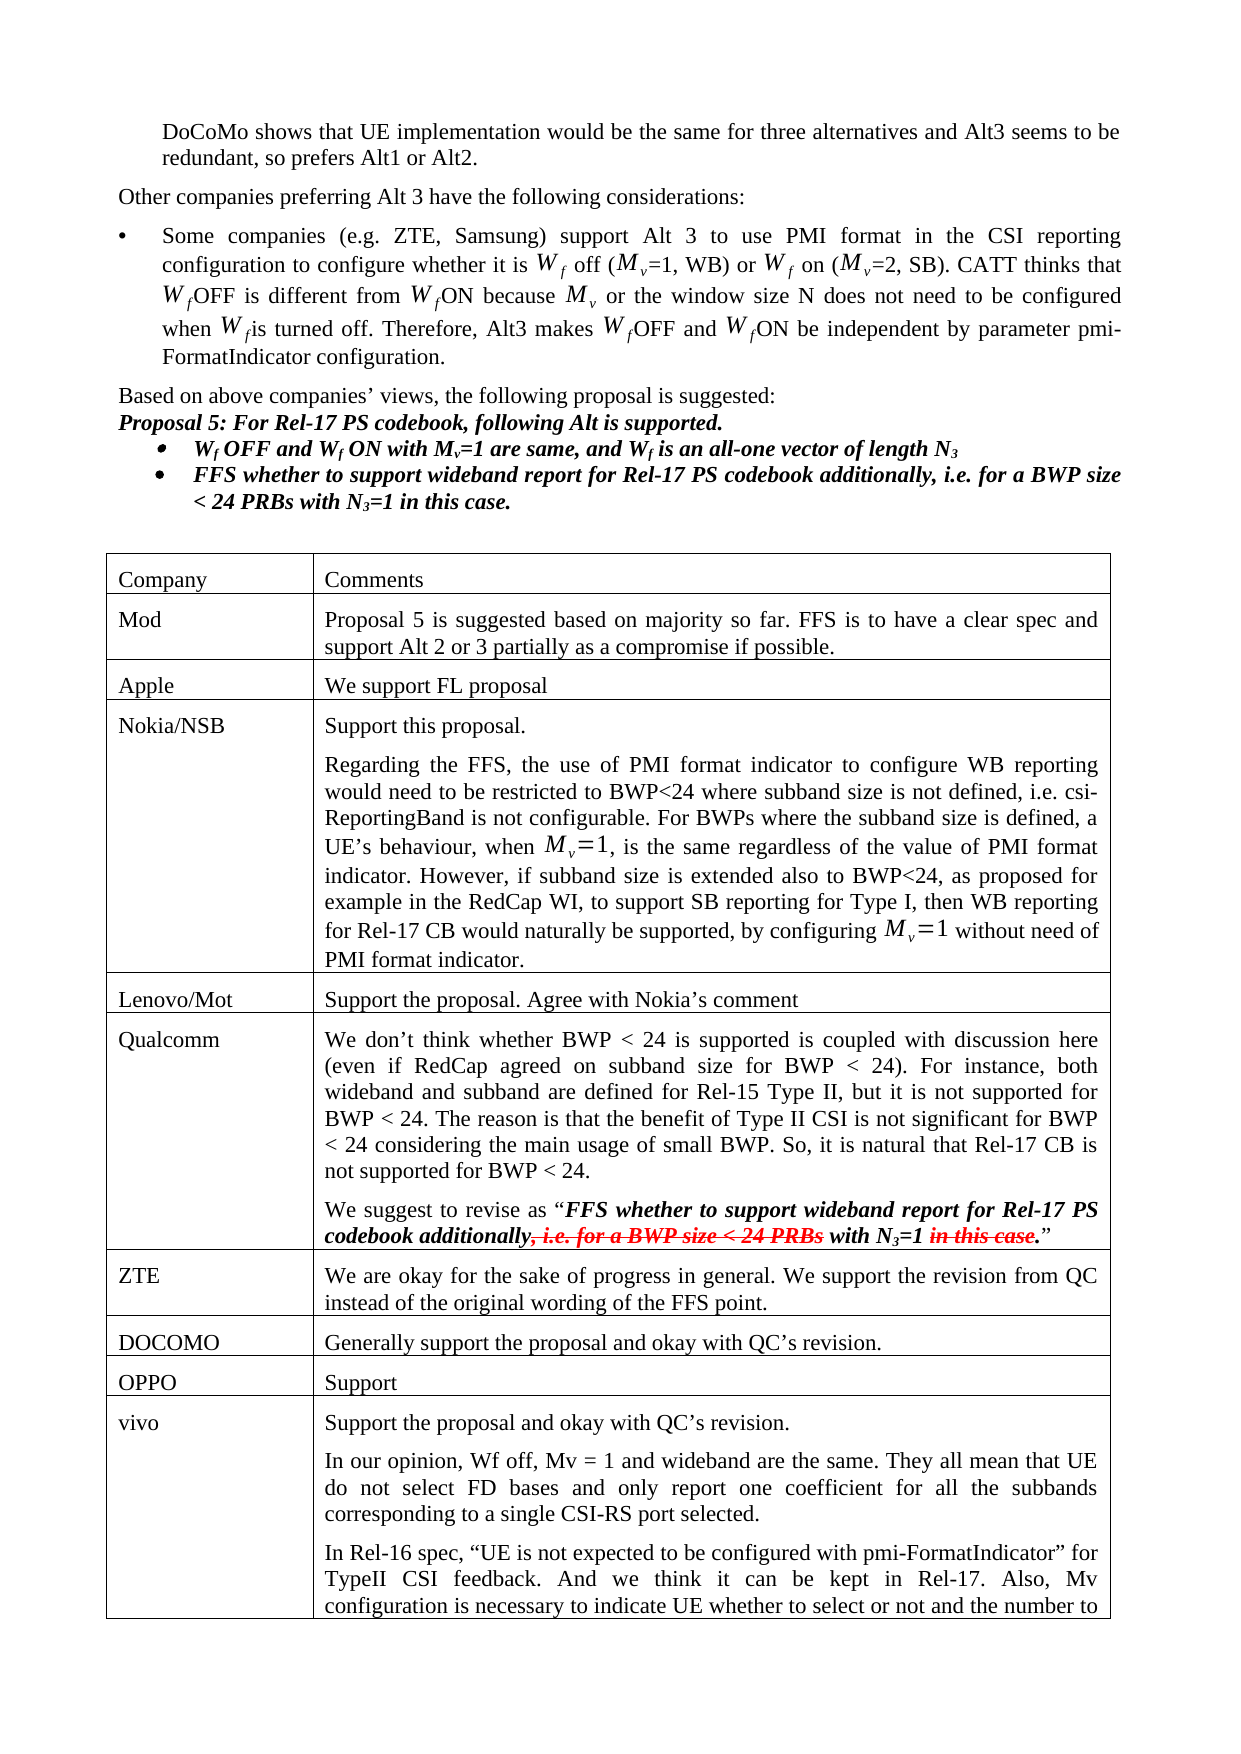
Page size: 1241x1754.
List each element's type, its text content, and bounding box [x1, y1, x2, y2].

table_cell Nokia/NSB [107, 700, 313, 972]
table_cell Lenovo/Mot [107, 973, 313, 1012]
text Proposal 5: For Rel-17 PS codebook, following Alt is supported. [118, 409, 1122, 435]
table_cell Support the proposal. Agree with Nokia’s comment [314, 973, 1110, 1012]
table_cell DOCOMO [107, 1316, 313, 1355]
table_cell Generally support the proposal and okay with QC’s revision. [314, 1316, 1110, 1355]
table_cell Mod [107, 594, 313, 659]
list Wf OFF and Wf ON with Mv=1 are same, and Wf is an all-one vector of length N3 [156, 435, 1122, 461]
text Based on above companies’ views, the following proposal is suggested: [118, 382, 1122, 409]
table_cell Support this proposal. Regarding the FFS, the use of PMI format indicator to configure WB reporting would need to be restricted to BWP<24 where subband size is not defined, i.e. csi-ReportingBand is not configurable. For BWPs where the subband size is defined, a UE’s behaviour, when , is the same regardless of the value of PMI format indicator. However, if subband size is extended also to BWP<24, as proposed for example in the RedCap WI, to support SB reporting for Type I, then WB reporting for Rel-17 CB would naturally be supported, by configuring without need of PMI format indicator. [314, 700, 1110, 972]
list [118, 118, 1122, 171]
table_cell We are okay for the sake of progress in general. We support the revision from QC instead of the original wording of the FFS point. [314, 1250, 1110, 1315]
list FFS whether to support wideband report for Rel-17 PS codebook additionally, i.e. for a BWP size < 24 PRBs with N3=1 in this case. [156, 461, 1122, 514]
table_cell ZTE [107, 1250, 313, 1315]
table_cell Qualcomm [107, 1013, 313, 1249]
table_cell OPPO [107, 1356, 313, 1395]
table_header Company [107, 554, 313, 593]
table_cell Proposal 5 is suggested based on majority so far. FFS is to have a clear spec and support Alt 2 or 3 partially as a compromise if possible. [314, 594, 1110, 659]
table_cell Support [314, 1356, 1110, 1395]
list Some companies (e.g. ZTE, Samsung) support Alt 3 to use PMI format in the CSI reporting configuration to configure whether it is off (=1, WB) or on (=2, SB). CATT thinks that OFF is different from ON because or the window size N does not need to be configured when is turned off. Therefore, Alt3 makes OFF and ON be independent by parameter pmi-FormatIndicator configuration. [118, 222, 1122, 370]
table_header Comments [314, 554, 1110, 593]
text Other companies preferring Alt 3 have the following considerations: [118, 183, 1122, 210]
table_cell We support FL proposal [314, 660, 1110, 699]
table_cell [314, 1396, 1110, 1618]
table_cell We don’t think whether BWP < 24 is supported is coupled with discussion here (even if RedCap agreed on subband size for BWP < 24). For instance, both wideband and subband are defined for Rel-15 Type II, but it is not supported for BWP < 24. The reason is that the benefit of Type II CSI is not significant for BWP < 24 considering the main usage of small BWP. So, it is natural that Rel-17 CB is not supported for BWP < 24. We suggest to revise as “FFS whether to support wideband report for Rel-17 PS codebook additionally, i.e. for a BWP size < 24 PRBs with N3=1 in this case.” [314, 1013, 1110, 1249]
table_cell vivo [107, 1396, 313, 1618]
table_cell Apple [107, 660, 313, 699]
